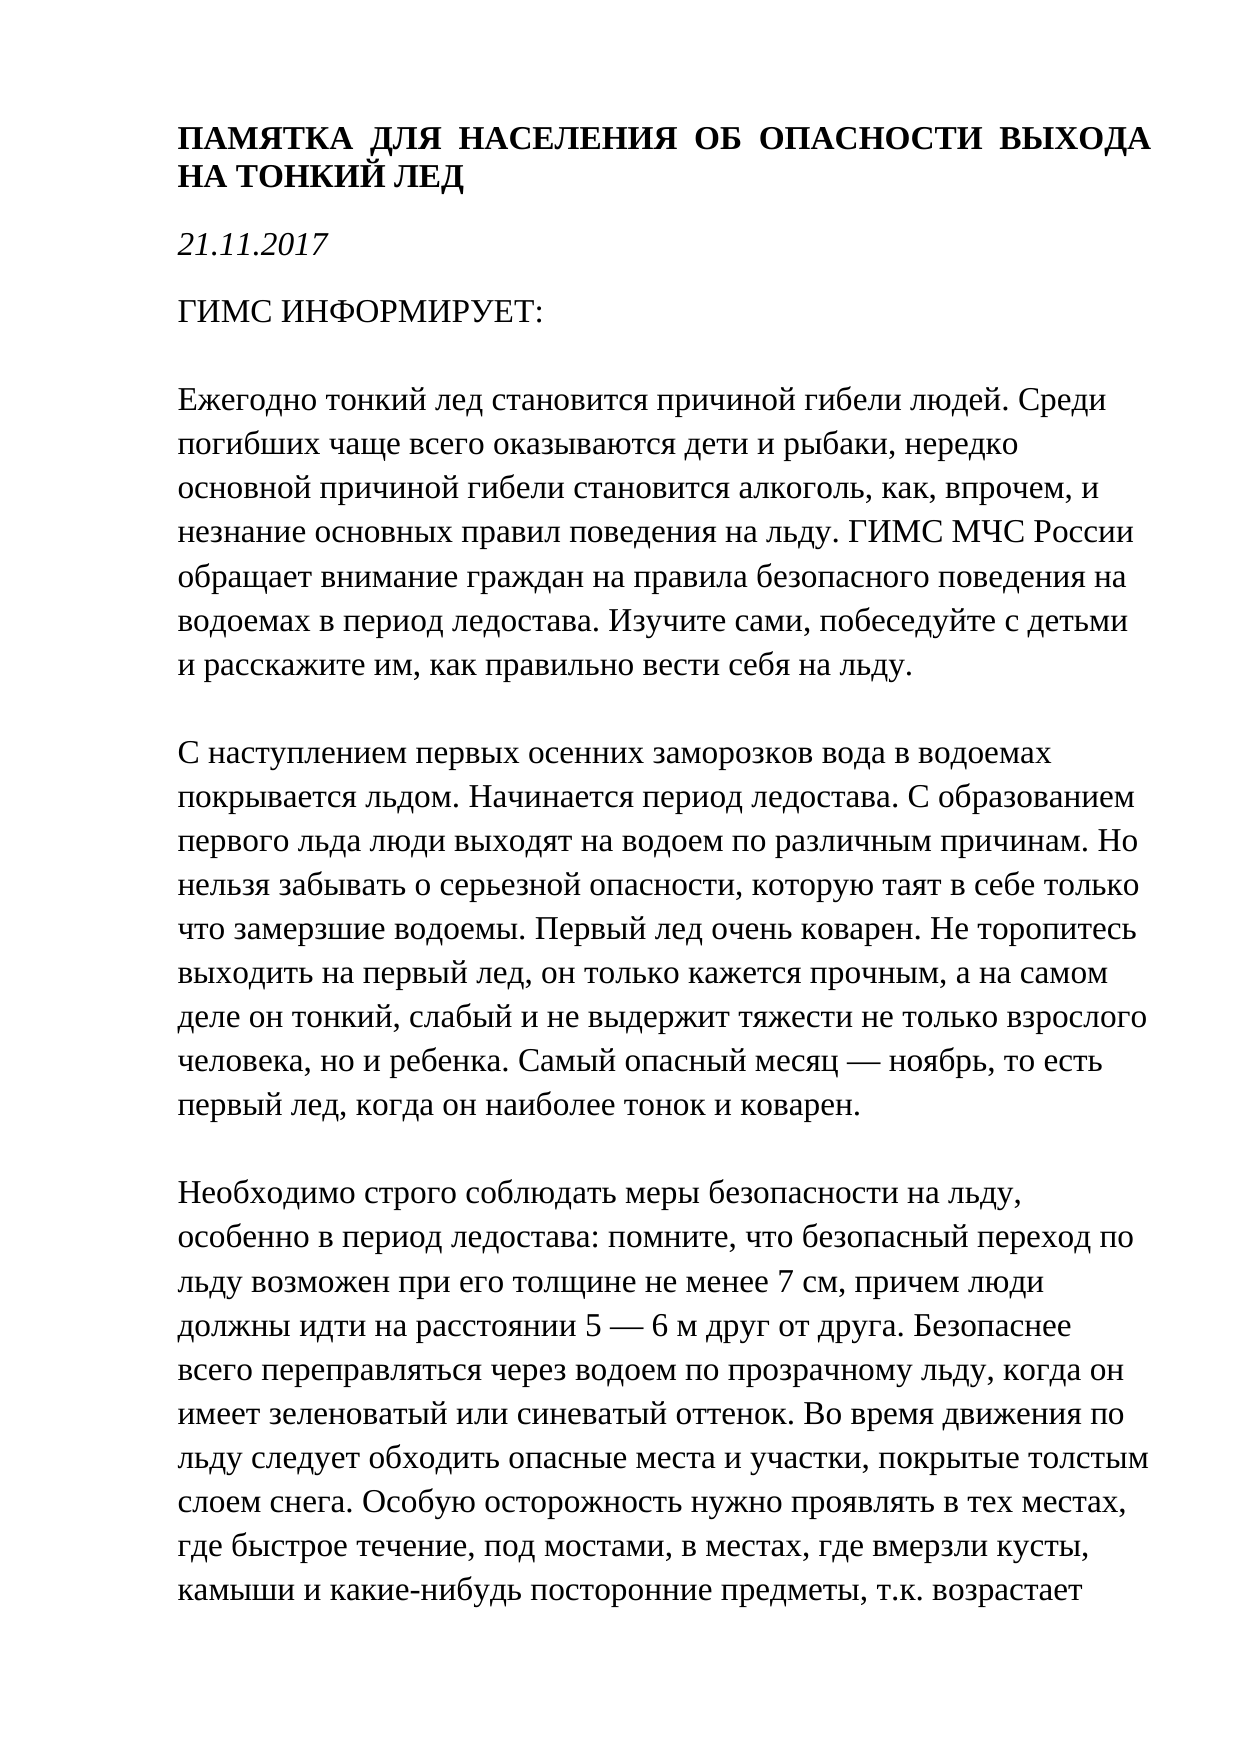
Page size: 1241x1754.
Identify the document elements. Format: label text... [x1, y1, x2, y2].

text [177, 291, 1152, 1608]
text ПАМЯТКА ДЛЯ НАСЕЛЕНИЯ ОБ ОПАСНОСТИ ВЫХОДА НА ТОНКИЙ ЛЕД [177, 118, 1152, 195]
text 21.11.2017 [177, 224, 1152, 262]
